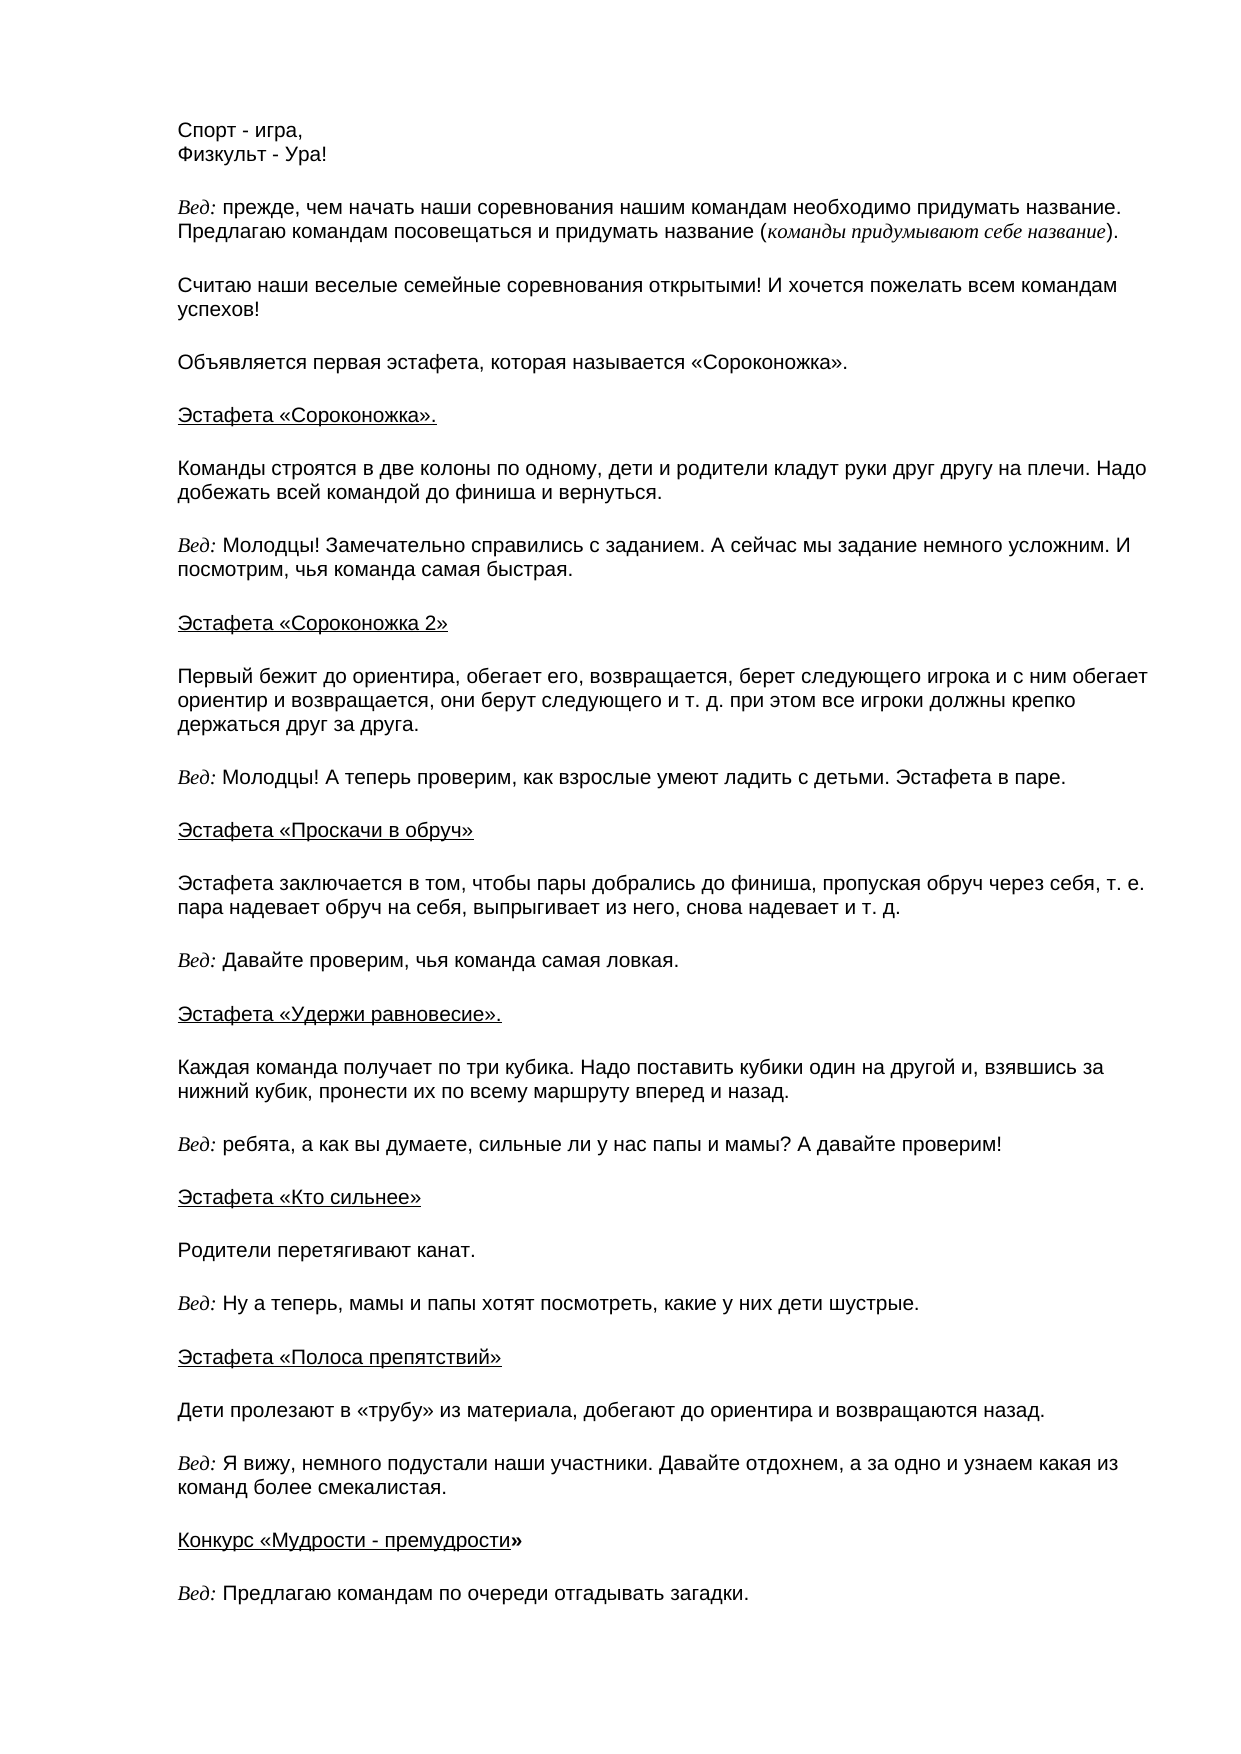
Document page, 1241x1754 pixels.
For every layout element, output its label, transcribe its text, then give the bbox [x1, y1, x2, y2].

text Конкурс «Мудрости - премудрости» [177, 1528, 1152, 1552]
text Вед: Я вижу, немного подустали наши участники. Давайте отдохнем, а за одно и узнаем какая из команд более смекалистая. [177, 1451, 1152, 1499]
text Эстафета «Кто сильнее» [177, 1185, 1152, 1209]
text Объявляется первая эстафета, которая называется «Сороконожка». [177, 350, 1152, 374]
text Эстафета «Сороконожка». [177, 403, 1152, 427]
text Эстафета «Удержи равновесие». [177, 1001, 1152, 1025]
text Эстафета заключается в том, чтобы пары добрались до финиша, пропуская обруч через себя, т. е. пара надевает обруч на себя, выпрыгивает из него, снова надевает и т. д. [177, 871, 1152, 919]
text Эстафета «Полоса препятствий» [177, 1344, 1152, 1368]
text Вед: Предлагаю командам по очереди отгадывать загадки. [177, 1581, 1152, 1605]
text Команды строятся в две колоны по одному, дети и родители кладут руки друг другу на плечи. Надо добежать всей командой до финиша и вернуться. [177, 456, 1152, 504]
text Вед: Молодцы! Замечательно справились с заданием. А сейчас мы задание немного усложним. И посмотрим, чья команда самая быстрая. [177, 533, 1152, 581]
text Вед: Давайте проверим, чья команда самая ловкая. [177, 948, 1152, 972]
text Эстафета «Проскачи в обруч» [177, 818, 1152, 842]
text Первый бежит до ориентира, обегает его, возвращается, берет следующего игрока и с ним обегает ориентир и возвращается, они берут следующего и т. д. при этом все игроки должны крепко держаться друг за друга. [177, 663, 1152, 735]
text Родители перетягивают канат. [177, 1238, 1152, 1262]
text Вед: ребята, а как вы думаете, сильные ли у нас папы и мамы? А давайте проверим! [177, 1132, 1152, 1156]
text Эстафета «Сороконожка 2» [177, 610, 1152, 634]
text Вед: Ну а теперь, мамы и папы хотят посмотреть, какие у них дети шустрые. [177, 1291, 1152, 1315]
text Вед: Молодцы! А теперь проверим, как взрослые умеют ладить с детьми. Эстафета в паре. [177, 764, 1152, 789]
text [177, 118, 1152, 166]
text Дети пролезают в «трубу» из материала, добегают до ориентира и возвращаются назад. [177, 1398, 1152, 1422]
text Считаю наши веселые семейные соревнования открытыми! И хочется пожелать всем командам успехов! [177, 273, 1152, 321]
text Вед: прежде, чем начать наши соревнования нашим командам необходимо придумать название. Предлагаю командам посовещаться и придумать название (команды придумывают себе название). [177, 195, 1152, 243]
text Каждая команда получает по три кубика. Надо поставить кубики один на другой и, взявшись за нижний кубик, пронести их по всему маршруту вперед и назад. [177, 1054, 1152, 1102]
